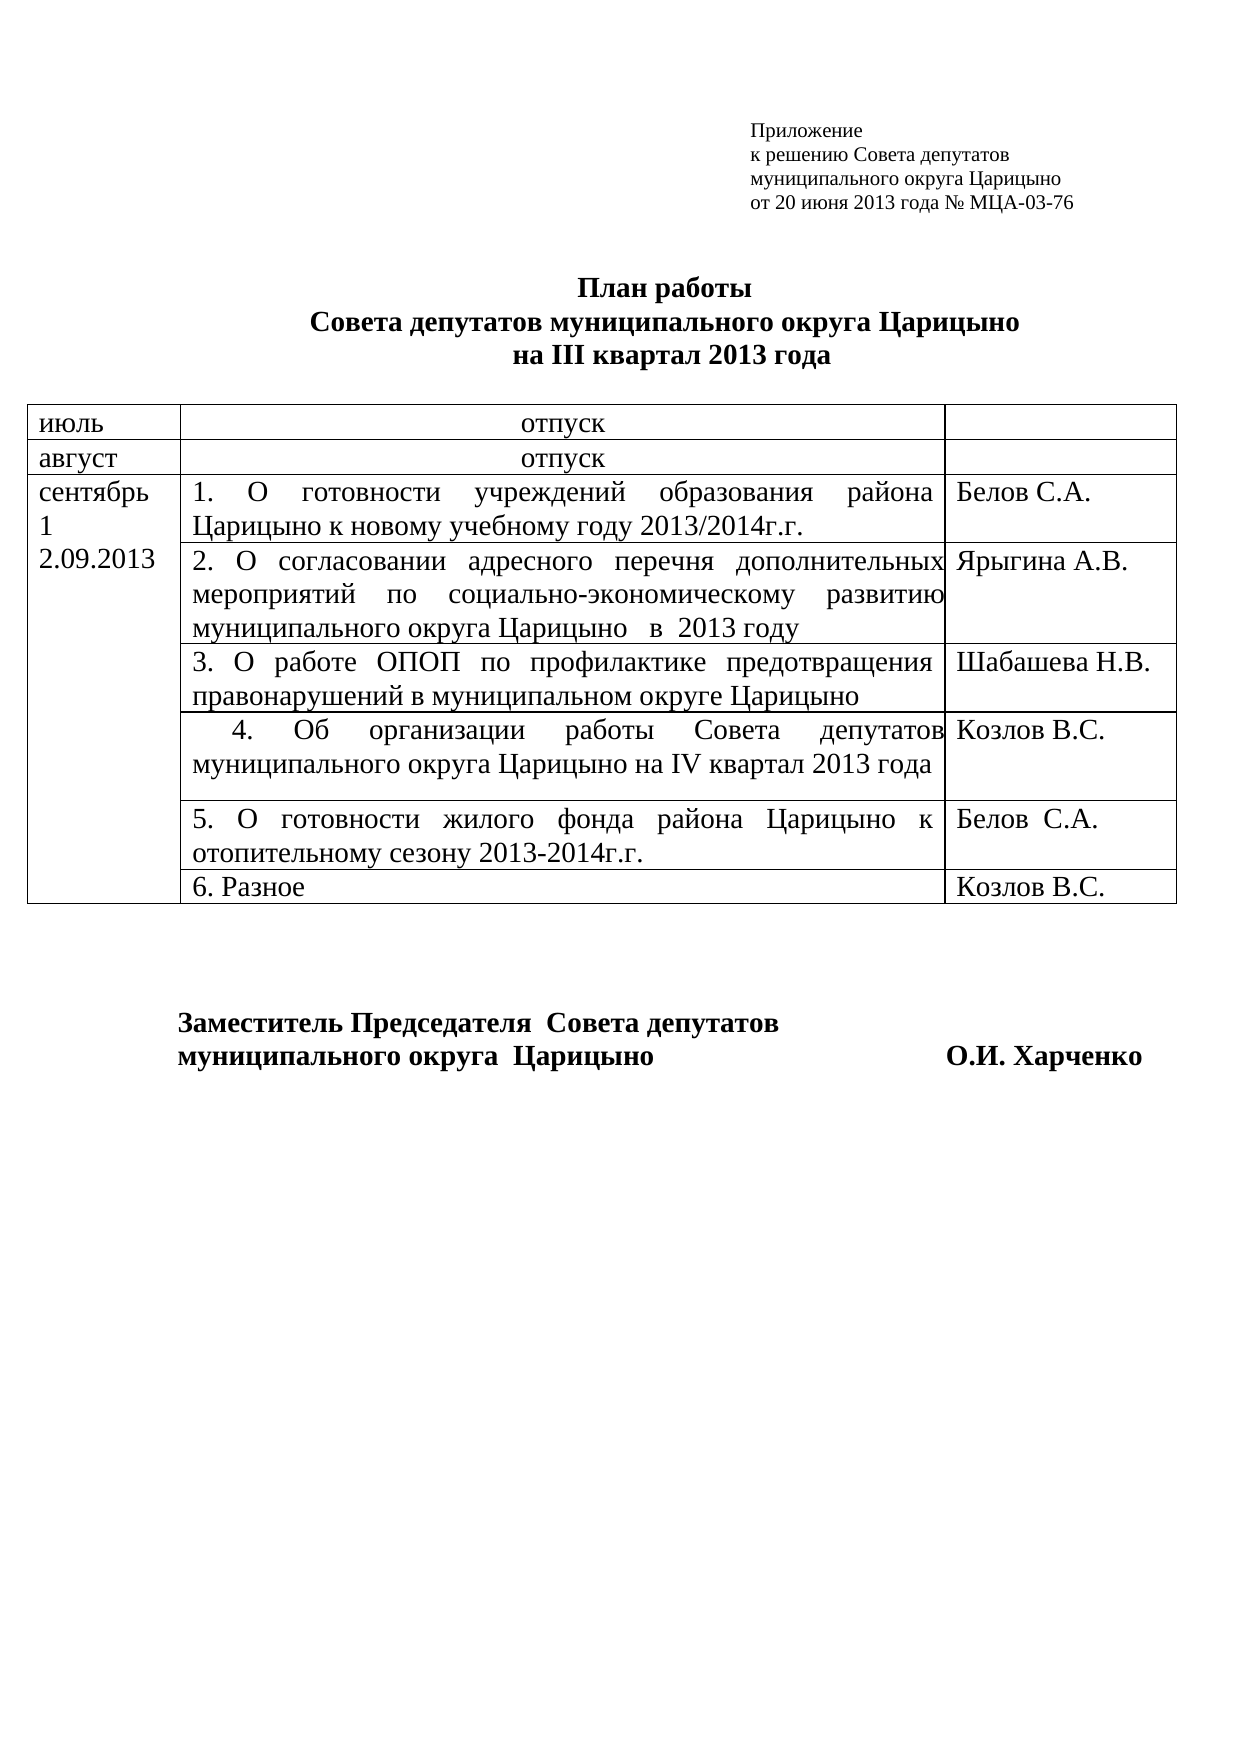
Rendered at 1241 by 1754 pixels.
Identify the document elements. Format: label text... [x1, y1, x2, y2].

text к решению Совета депутатов муниципального округа Царицыно [750, 142, 1152, 190]
table_cell Козлов В.С. [946, 713, 1176, 800]
table_cell Шабашева Н.В. [946, 644, 1176, 711]
table_header [946, 405, 1176, 439]
table_cell отпуск [181, 440, 944, 473]
table_cell Козлов В.С. [946, 870, 1176, 903]
table_header отпуск [181, 405, 944, 439]
table_cell 6. Разное [181, 870, 944, 903]
text от 20 июня 2013 года № МЦА-03-76 [750, 190, 1152, 214]
table_cell сентябрь 12.09.2013 [28, 475, 180, 903]
table_cell август [28, 440, 180, 473]
table_cell 2. О согласовании адресного перечня дополнительных мероприятий по социально-экономическому развитию муниципального округа Царицыно в 2013 году [181, 543, 944, 643]
text Заместитель Председателя Совета депутатов [177, 1005, 1152, 1038]
text на III квартал 2013 года [177, 337, 1152, 371]
table_cell 5. О готовности жилого фонда района Царицыно к отопительному сезону 2013-2014г.г. [181, 801, 944, 868]
table_cell Белов С.А. [946, 475, 1176, 542]
table_cell Ярыгина А.В. [946, 543, 1176, 643]
table_header июль [28, 405, 180, 439]
text муниципального округа Царицыно О.И. Харченко [177, 1038, 1152, 1072]
text Совета депутатов муниципального округа Царицыно [177, 304, 1152, 337]
table_cell 1. О готовности учреждений образования района Царицыно к новому учебному году 2013/2014г.г. [181, 475, 944, 542]
text План работы [177, 270, 1152, 304]
table_cell [946, 440, 1176, 473]
text Приложение [750, 118, 1152, 142]
table_cell Белов С.А. [946, 801, 1176, 868]
table_cell 4. Об организации работы Совета депутатов муниципального округа Царицыно на IV квартал 2013 года [181, 713, 944, 800]
table_cell 3. О работе ОПОП по профилактике предотвращения правонарушений в муниципальном округе Царицыно [181, 644, 944, 711]
